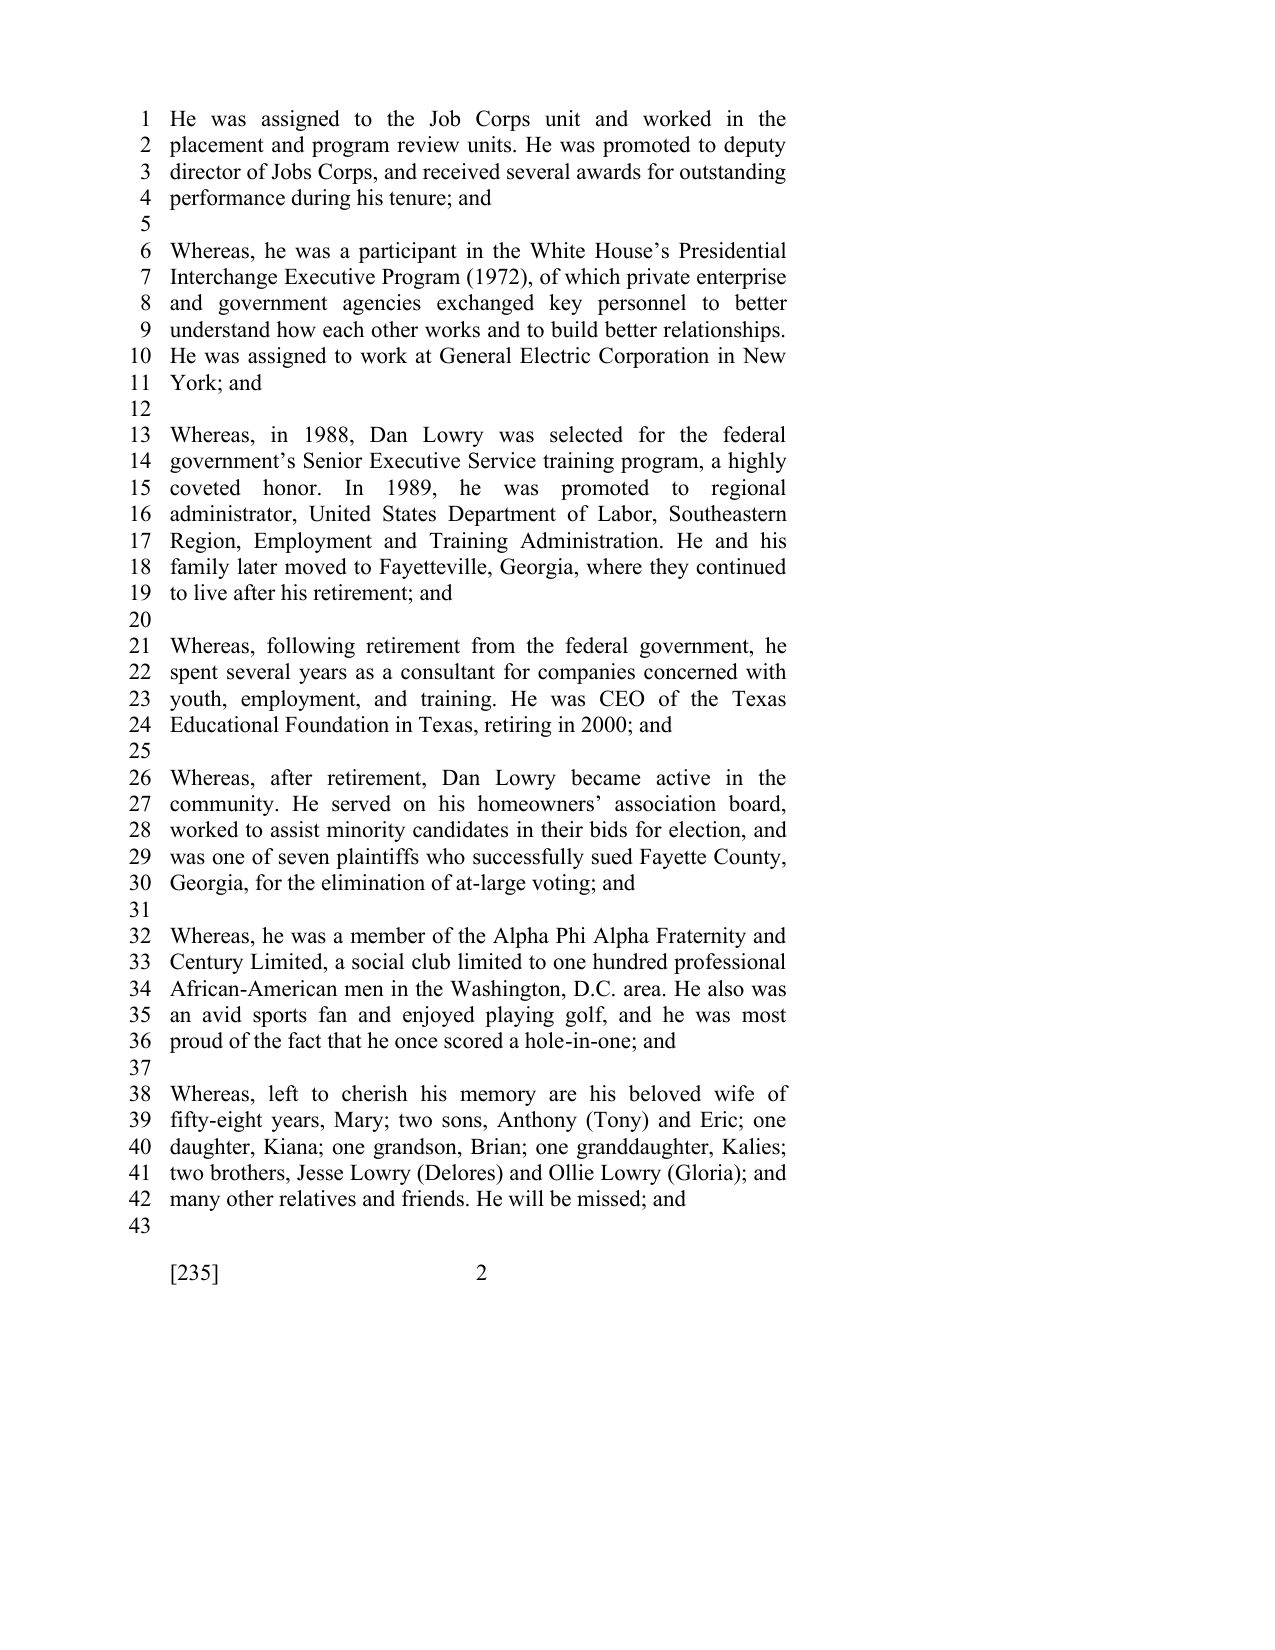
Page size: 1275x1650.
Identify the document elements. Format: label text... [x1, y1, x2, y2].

text Whereas, in 1988, Dan Lowry was selected for the federal government’s Senior Executive Service training program, a highly coveted honor. In 1989, he was promoted to regional administrator, United States Department of Labor, Southeastern Region, Employment and Training Administration. He and his family later moved to Fayetteville, Georgia, where they continued to live after his retirement; and [169, 421, 787, 606]
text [169, 105, 787, 210]
text Whereas, he was a member of the Alpha Phi Alpha Fraternity and Century Limited, a social club limited to one hundred professional African-American men in the Washington, D.C. area. He also was an avid sports fan and enjoyed playing golf, and he was most proud of the fact that he once scored a hole-in-one; and [169, 922, 787, 1054]
text Whereas, following retirement from the federal government, he spent several years as a consultant for companies concerned with youth, employment, and training. He was CEO of the Texas Educational Foundation in Texas, retiring in 2000; and [169, 632, 787, 737]
text Whereas, he was a participant in the White House’s Presidential Interchange Executive Program (1972), of which private enterprise and government agencies exchanged key personnel to better understand how each other works and to build better relationships. He was assigned to work at General Electric Corporation in New York; and [169, 237, 787, 395]
text Whereas, after retirement, Dan Lowry became active in the community. He served on his homeowners’ association board, worked to assist minority candidates in their bids for election, and was one of seven plaintiffs who successfully sued Fayette County, Georgia, for the elimination of at-large voting; and [169, 764, 787, 896]
text Whereas, left to cherish his memory are his beloved wife of fifty-eight years, Mary; two sons, Anthony (Tony) and Eric; one daughter, Kiana; one grandson, Brian; one granddaughter, Kalies; two brothers, Jesse Lowry (Delores) and Ollie Lowry (Gloria); and many other relatives and friends. He will be missed; and [169, 1080, 787, 1212]
